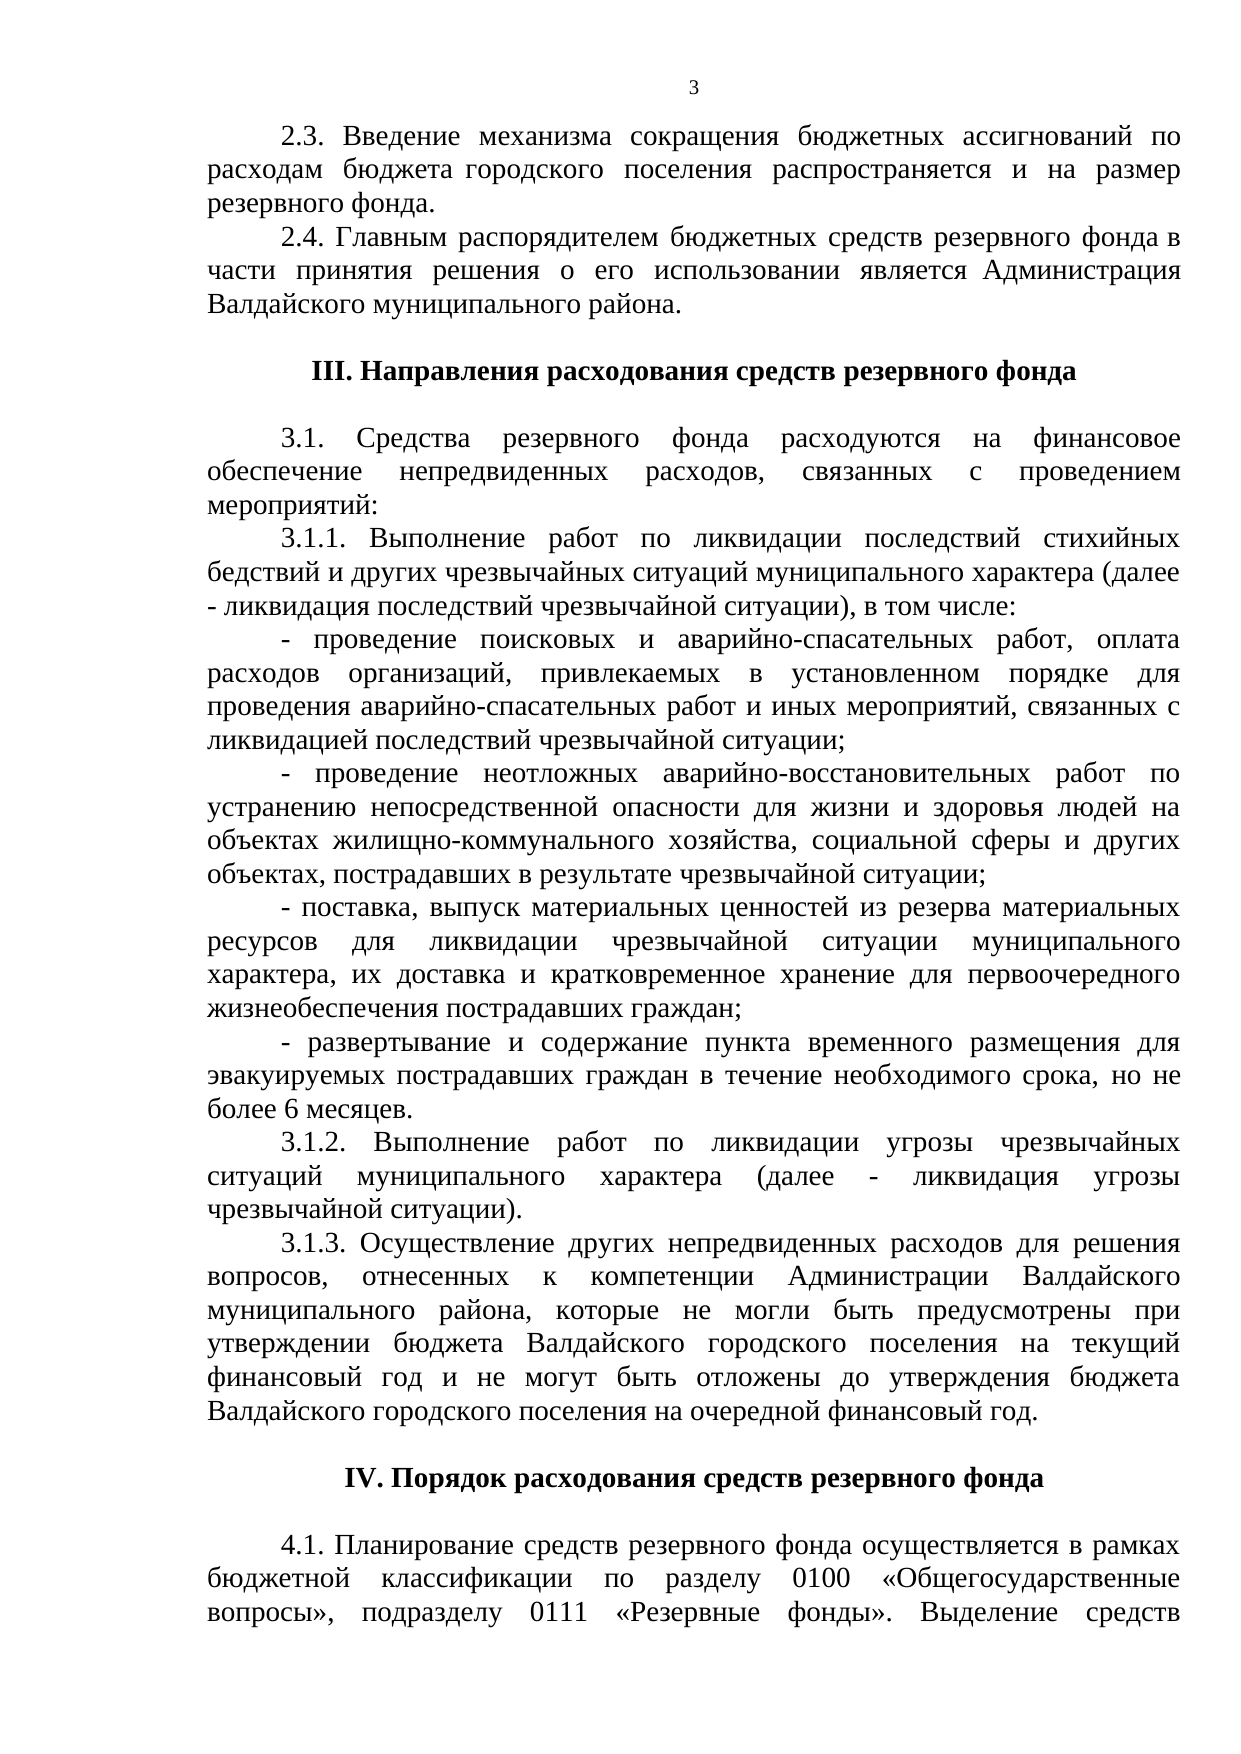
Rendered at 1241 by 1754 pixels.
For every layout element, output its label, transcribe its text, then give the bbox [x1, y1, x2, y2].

text 2.3. Введение механизма сокращения бюджетных ассигнований по расходам бюджета городского поселения распространяется и на размер резервного фонда. [207, 118, 1181, 219]
text - поставка, выпуск материальных ценностей из резерва материальных ресурсов для ликвидации чрезвычайной ситуации муниципального характера, их доставка и кратковременное хранение для первоочередного жизнеобеспечения пострадавших граждан; [207, 889, 1181, 1024]
text 3.1.3. Осуществление других непредвиденных расходов для решения вопросов, отнесенных к компетенции Администрации Валдайского муниципального района, которые не могли быть предусмотрены при утверждении бюджета Валдайского городского поселения на текущий финансовый год и не могут быть отложены до утверждения бюджета Валдайского городского поселения на очередной финансовый год. [207, 1225, 1181, 1426]
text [207, 1527, 1181, 1627]
text 3.1.1. Выполнение работ по ликвидации последствий стихийных бедствий и других чрезвычайных ситуаций муниципального характера (далее - ликвидация последствий чрезвычайной ситуации), в том числе: [207, 521, 1181, 621]
text - развертывание и содержание пункта временного размещения для эвакуируемых пострадавших граждан в течение необходимого срока, но не более 6 месяцев. [207, 1024, 1181, 1124]
text 2.4. Главным распорядителем бюджетных средств резервного фонда в части принятия решения о его использовании является Администрация Валдайского муниципального района. [207, 219, 1181, 319]
text - проведение неотложных аварийно-восстановительных работ по устранению непосредственной опасности для жизни и здоровья людей на объектах жилищно-коммунального хозяйства, социальной сферы и других объектах, пострадавших в результате чрезвычайной ситуации; [207, 755, 1181, 889]
text - проведение поисковых и аварийно-спасательных работ, оплата расходов организаций, привлекаемых в установленном порядке для проведения аварийно-спасательных работ и иных мероприятий, связанных с ликвидацией последствий чрезвычайной ситуации; [207, 621, 1181, 755]
text IV. Порядок расходования средств резервного фонда [207, 1460, 1181, 1493]
text 3.1. Средства резервного фонда расходуются на финансовое обеспечение непредвиденных расходов, связанных с проведением мероприятий: [207, 420, 1181, 521]
text 3.1.2. Выполнение работ по ликвидации угрозы чрезвычайных ситуаций муниципального характера (далее - ликвидация угрозы чрезвычайной ситуации). [207, 1124, 1181, 1225]
text III. Направления расходования средств резервного фонда [207, 353, 1181, 386]
